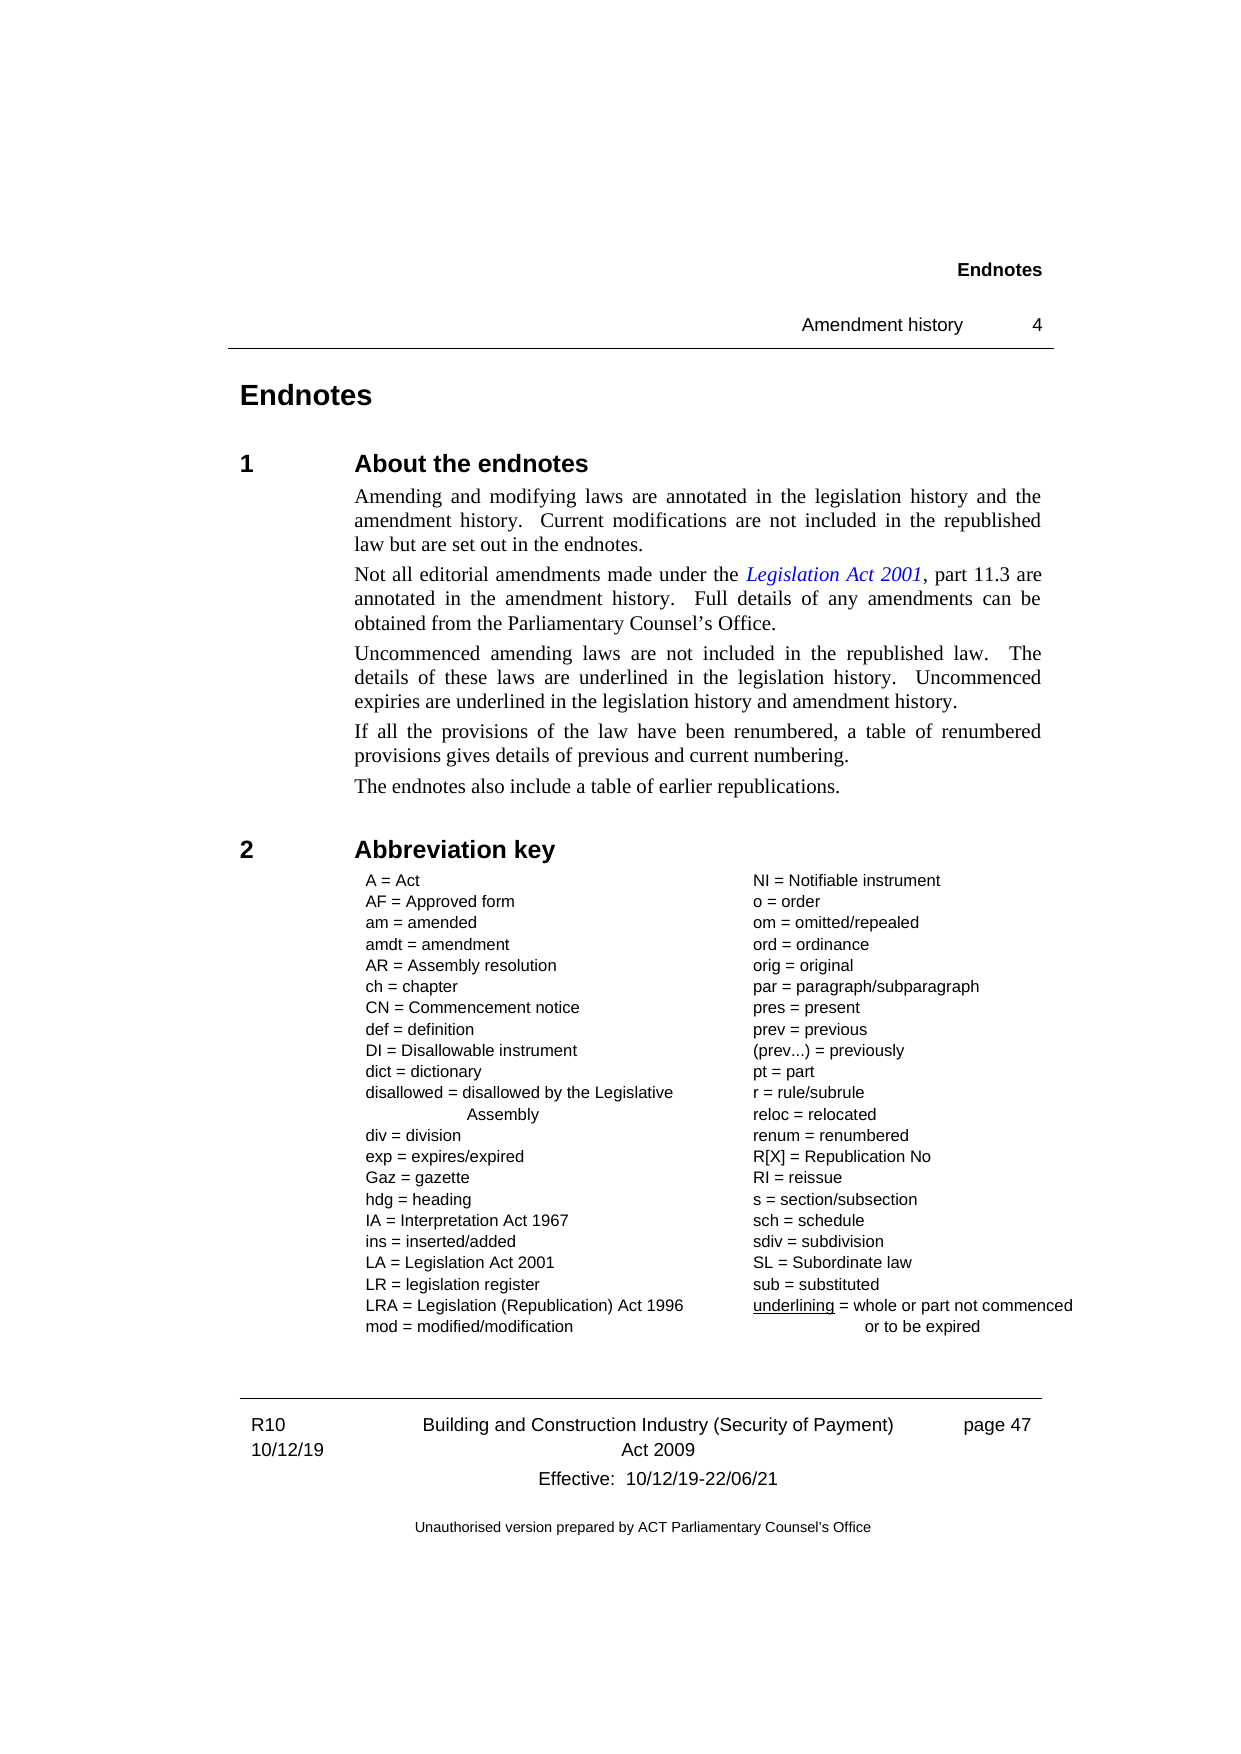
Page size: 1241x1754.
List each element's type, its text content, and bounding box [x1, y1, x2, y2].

table_cell CN = Commencement notice [354, 996, 742, 1017]
table_cell LA = Legislation Act 2001 [354, 1251, 742, 1272]
text If all the provisions of the law have been renumbered, a table of renumbered provisions gives details of previous and current numbering. [354, 719, 1042, 767]
table_cell pres = present [742, 996, 1122, 1017]
table_cell mod = modified/modification [354, 1315, 742, 1336]
text The endnotes also include a table of earlier republications. [354, 773, 1042, 798]
table_cell sub = substituted [742, 1273, 1122, 1294]
table_cell sch = schedule [742, 1209, 1122, 1230]
table_cell R[X] = Republication No [742, 1145, 1122, 1166]
text 1 About the endnotes [239, 449, 1042, 478]
table_cell def = definition [354, 1018, 742, 1039]
table_cell reloc = relocated [742, 1103, 1122, 1124]
text 2 Abbreviation key [239, 835, 1042, 864]
table_cell RI = reissue [742, 1166, 1122, 1187]
table_cell om = omitted/repealed [742, 911, 1122, 932]
table_cell ins = inserted/added [354, 1230, 742, 1251]
text Uncommenced amending laws are not included in the republished law. The details of these laws are underlined in the legislation history. Uncommenced expiries are underlined in the legislation history and amendment history. [354, 641, 1042, 713]
table_cell DI = Disallowable instrument [354, 1039, 742, 1060]
table_cell SL = Subordinate law [742, 1251, 1122, 1272]
table_cell hdg = heading [354, 1188, 742, 1209]
table_header NI = Notifiable instrument [742, 869, 1122, 890]
table_cell AF = Approved form [354, 890, 742, 911]
table_cell amdt = amendment [354, 933, 742, 954]
table_cell ch = chapter [354, 975, 742, 996]
table_cell orig = original [742, 954, 1122, 975]
table_cell am = amended [354, 911, 742, 932]
table_cell s = section/subsection [742, 1188, 1122, 1209]
text Not all editorial amendments made under the Legislation Act 2001, part 11.3 are annotated in the amendment history. Full details of any amendments can be obtained from the Parliamentary Counsel’s Office. [354, 562, 1042, 634]
table_header A = Act [354, 869, 742, 890]
table_cell o = order [742, 890, 1122, 911]
table_cell renum = renumbered [742, 1124, 1122, 1145]
table_cell prev = previous [742, 1018, 1122, 1039]
table_cell pt = part [742, 1060, 1122, 1081]
table_cell LRA = Legislation (Republication) Act 1996 [354, 1294, 742, 1315]
table_cell sdiv = subdivision [742, 1230, 1122, 1251]
table_cell IA = Interpretation Act 1967 [354, 1209, 742, 1230]
table_cell (prev...) = previously [742, 1039, 1122, 1060]
table_cell or to be expired [742, 1315, 1122, 1336]
table_cell disallowed = disallowed by the Legislative [354, 1081, 742, 1102]
text Amending and modifying laws are annotated in the legislation history and the amendment history. Current modifications are not included in the republished law but are set out in the endnotes. [354, 484, 1042, 556]
table_cell LR = legislation register [354, 1273, 742, 1294]
table_cell r = rule/subrule [742, 1081, 1122, 1102]
table_cell dict = dictionary [354, 1060, 742, 1081]
table_cell Assembly [354, 1103, 742, 1124]
table_cell div = division [354, 1124, 742, 1145]
text Endnotes [239, 378, 1042, 411]
table_cell AR = Assembly resolution [354, 954, 742, 975]
table_cell exp = expires/expired [354, 1145, 742, 1166]
table_cell Gaz = gazette [354, 1166, 742, 1187]
table_cell ord = ordinance [742, 933, 1122, 954]
table_cell par = paragraph/subparagraph [742, 975, 1122, 996]
table_cell underlining = whole or part not commenced [742, 1294, 1122, 1315]
